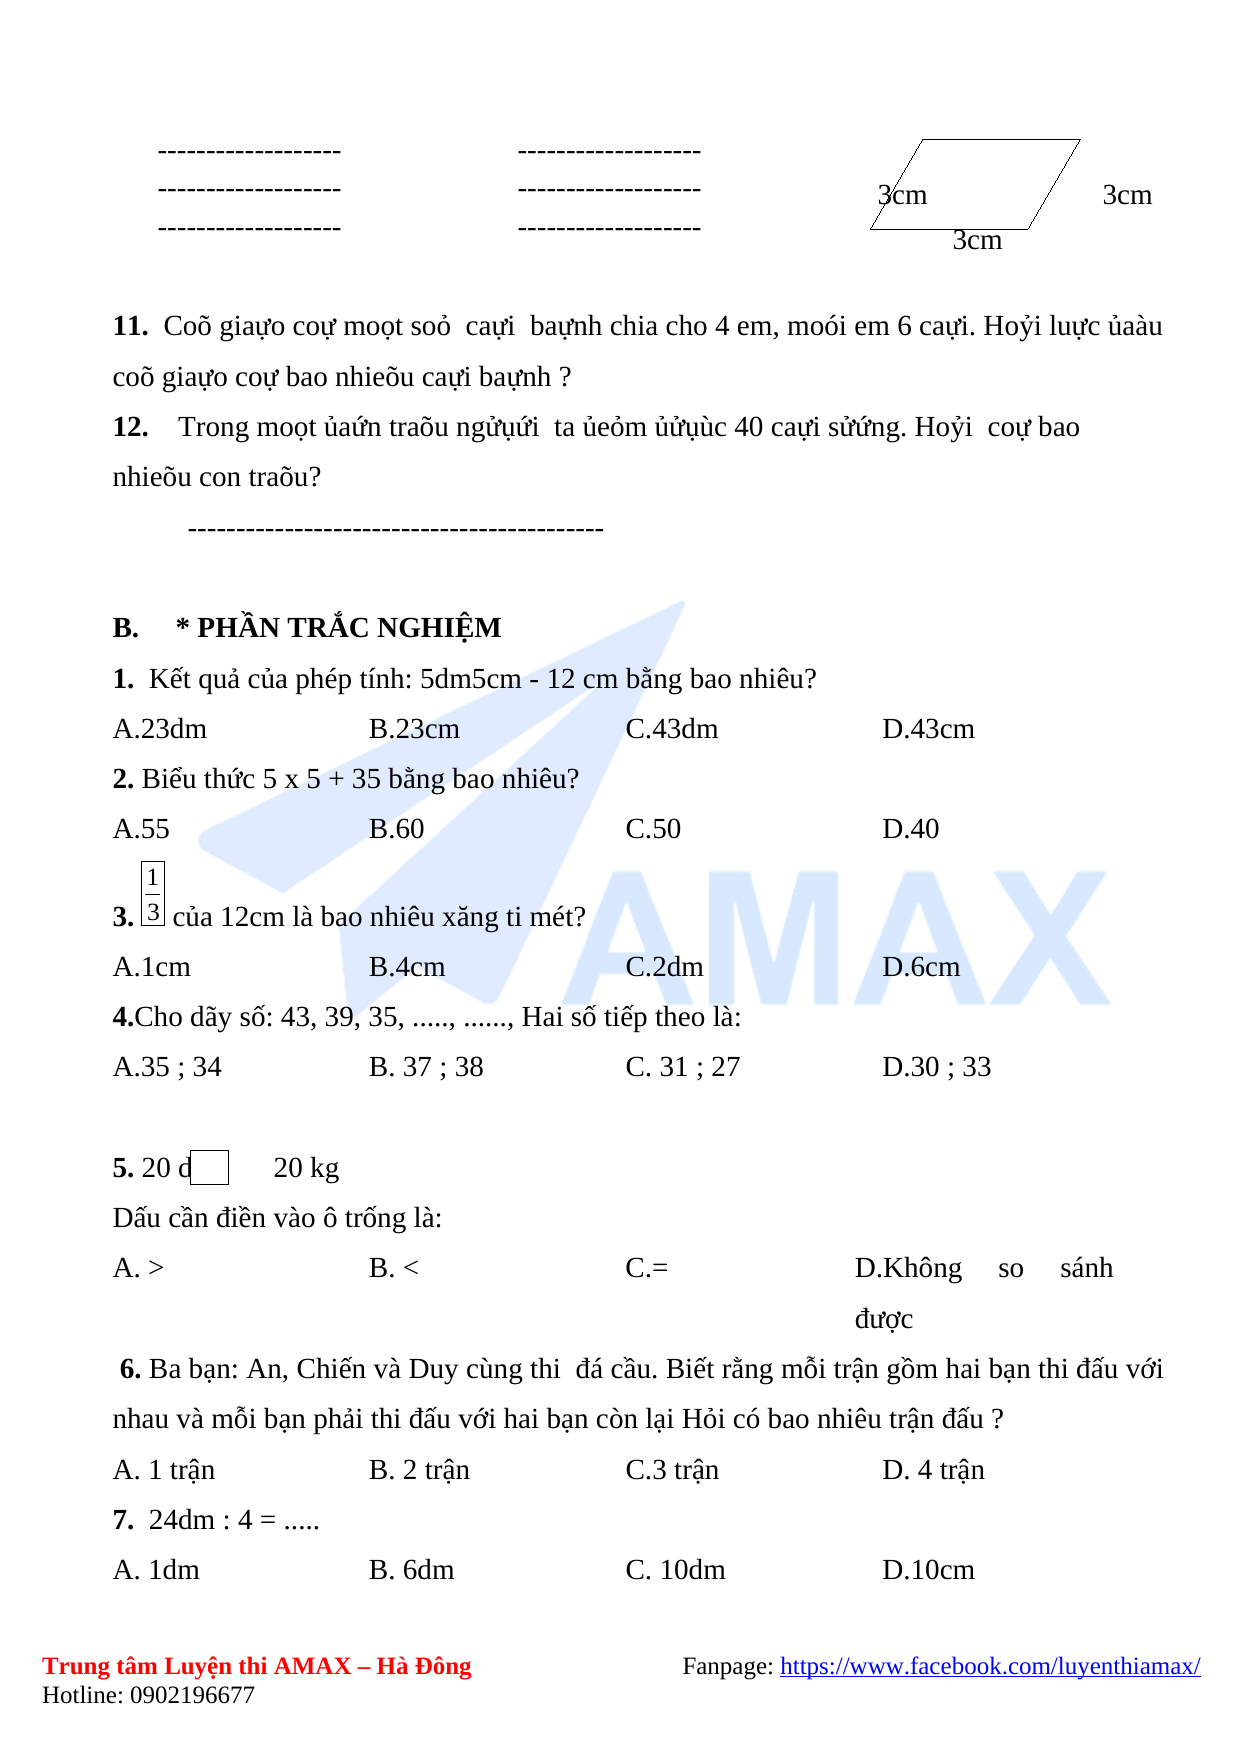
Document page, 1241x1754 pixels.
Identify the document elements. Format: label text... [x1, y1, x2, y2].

table_header C. 10dm [577, 1552, 833, 1602]
table_header D.10cm [834, 1552, 1090, 1602]
table_header B.60 [320, 812, 577, 862]
table_header D. 4 trận [834, 1452, 1090, 1502]
text B. * PHẦN TRẮC NGHIỆM [112, 610, 1165, 644]
table_header A. 1 trận [64, 1452, 320, 1502]
table_header B. 2 trận [320, 1452, 577, 1502]
text 1. Kết quả của phép tính: 5dm5cm - 12 cm bằng bao nhiêu? [112, 661, 1165, 694]
table_header C.50 [577, 812, 833, 862]
table_header B. 37 ; 38 [320, 1050, 577, 1100]
table_header C. 31 ; 27 [577, 1050, 833, 1100]
text 4.Cho dãy số: 43, 39, 35, ....., ......, Hai số tiếp theo là: [112, 999, 1165, 1033]
text 11. Coõ giaựo coự moọt soỏ caựi baựnh chia cho 4 em, moói em 6 caựi. Hoỷi luực ủaàu coõ giaựo coự bao nhieõu caựi baựnh ? [112, 308, 1165, 392]
text 5. 20 dm 20 kg [112, 1150, 190, 1183]
table_header B. 6dm [320, 1552, 577, 1602]
text 12. Trong moọt ủaứn traõu ngửụứi ta ủeỏm ủửụùc 40 caựi sửứng. Hoỷi coự bao nhieõu con traõu? [112, 409, 1165, 493]
table_header C.43dm [577, 711, 833, 761]
table_header A. 1dm [64, 1552, 320, 1602]
text 5. 20 dm 20 kg [229, 1150, 1165, 1183]
table_header A.23dm [64, 711, 320, 761]
text 6. Ba bạn: An, Chiến và Duy cùng thi đá cầu. Biết rằng mỗi trận gồm hai bạn thi đấu với nhau và mỗi bạn phải thi đấu với hai bạn còn lại Hỏi có bao nhiêu trận đấu ? [112, 1351, 1165, 1435]
table_header D.30 ; 33 [834, 1050, 1090, 1100]
table_header A.55 [64, 812, 320, 862]
text 3. của 12cm là bao nhiêu xăng ti mét? [112, 862, 1165, 932]
table_header A.35 ; 34 [64, 1050, 320, 1100]
table_header B.23cm [320, 711, 577, 761]
table_header B. < [320, 1251, 577, 1351]
text 2. Biểu thức 5 x 5 + 35 bằng bao nhiêu? [112, 761, 1165, 795]
table_header C.= [577, 1251, 806, 1351]
table_header D.Không so sánh được [806, 1251, 1125, 1351]
table_header A.1cm [64, 949, 320, 999]
table_header D.43cm [834, 711, 1090, 761]
text Dấu cần điền vào ô trống là: [112, 1200, 1165, 1234]
table_header C.3 trận [577, 1452, 833, 1502]
table_header A. > [64, 1251, 320, 1351]
table_header D.6cm [834, 949, 1090, 999]
table_header C.2dm [577, 949, 833, 999]
text ------------------------------------------- [112, 510, 1165, 543]
text 7. 24dm : 4 = ..... [112, 1502, 1165, 1536]
table_header D.40 [834, 812, 1090, 862]
table_header B.4cm [320, 949, 577, 999]
